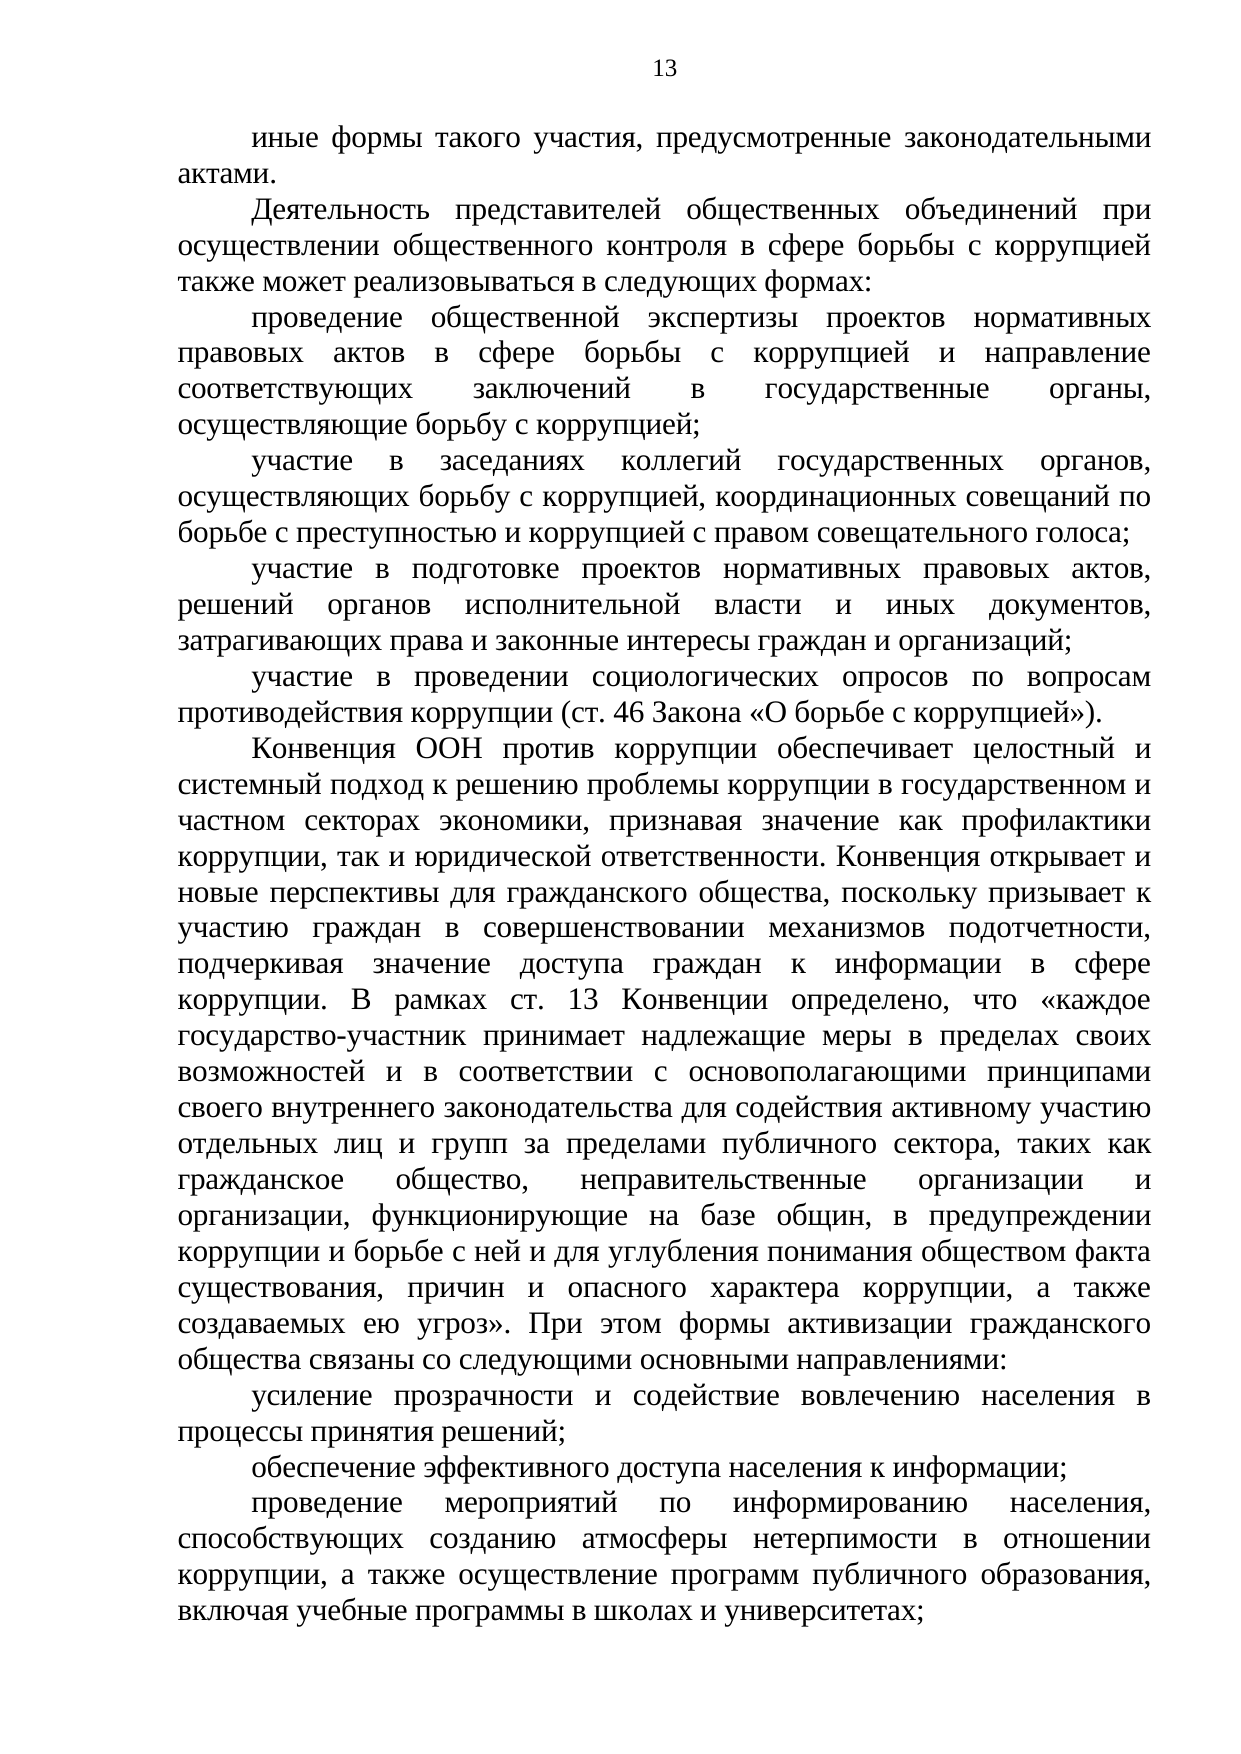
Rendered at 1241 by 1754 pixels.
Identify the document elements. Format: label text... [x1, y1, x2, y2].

text Деятельность представителей общественных объединений при осуществлении общественного контроля в сфере борьбы с коррупцией также может реализовываться в следующих формах: [177, 190, 1152, 298]
text участие в подготовке проектов нормативных правовых актов, решений органов исполнительной власти и иных документов, затрагивающих права и законные интересы граждан и организаций; [177, 549, 1152, 657]
text участие в заседаниях коллегий государственных органов, осуществляющих борьбу с коррупцией, координационных совещаний по борьбе с преступностью и коррупцией с правом совещательного голоса; [177, 442, 1152, 549]
text иные формы такого участия, предусмотренные законодательными актами. [177, 118, 1152, 190]
text участие в проведении социологических опросов по вопросам противодействия коррупции (ст. 46 Закона «О борьбе с коррупцией»). [177, 657, 1152, 729]
text проведение общественной экспертизы проектов нормативных правовых актов в сфере борьбы с коррупцией и направление соответствующих заключений в государственные органы, осуществляющие борьбу с коррупцией; [177, 298, 1152, 442]
text обеспечение эффективного доступа населения к информации; [177, 1448, 1152, 1484]
text Конвенция ООН против коррупции обеспечивает целостный и системный подход к решению проблемы коррупции в государственном и частном секторах экономики, признавая значение как профилактики коррупции, так и юридической ответственности. Конвенция открывает и новые перспективы для гражданского общества, поскольку призывает к участию граждан в совершенствовании механизмов подотчетности, подчеркивая значение доступа граждан к информации в сфере коррупции. В рамках ст. 13 Конвенции определено, что «каждое государство-участник принимает надлежащие меры в пределах своих возможностей и в соответствии с основополагающими принципами своего внутреннего законодательства для содействия активному участию отдельных лиц и групп за пределами публичного сектора, таких как гражданское общество, неправительственные организации и организации, функционирующие на базе общин, в предупреждении коррупции и борьбе с ней и для углубления понимания обществом факта существования, причин и опасного характера коррупции, а также создаваемых ею угроз». При этом формы активизации гражданского общества связаны со следующими основными направлениями: [177, 729, 1152, 1376]
text усиление прозрачности и содействие вовлечению населения в процессы принятия решений; [177, 1376, 1152, 1448]
text проведение мероприятий по информированию населения, способствующих созданию атмосферы нетерпимости в отношении коррупции, а также осуществление программ публичного образования, включая учебные программы в школах и университетах; [177, 1484, 1152, 1627]
